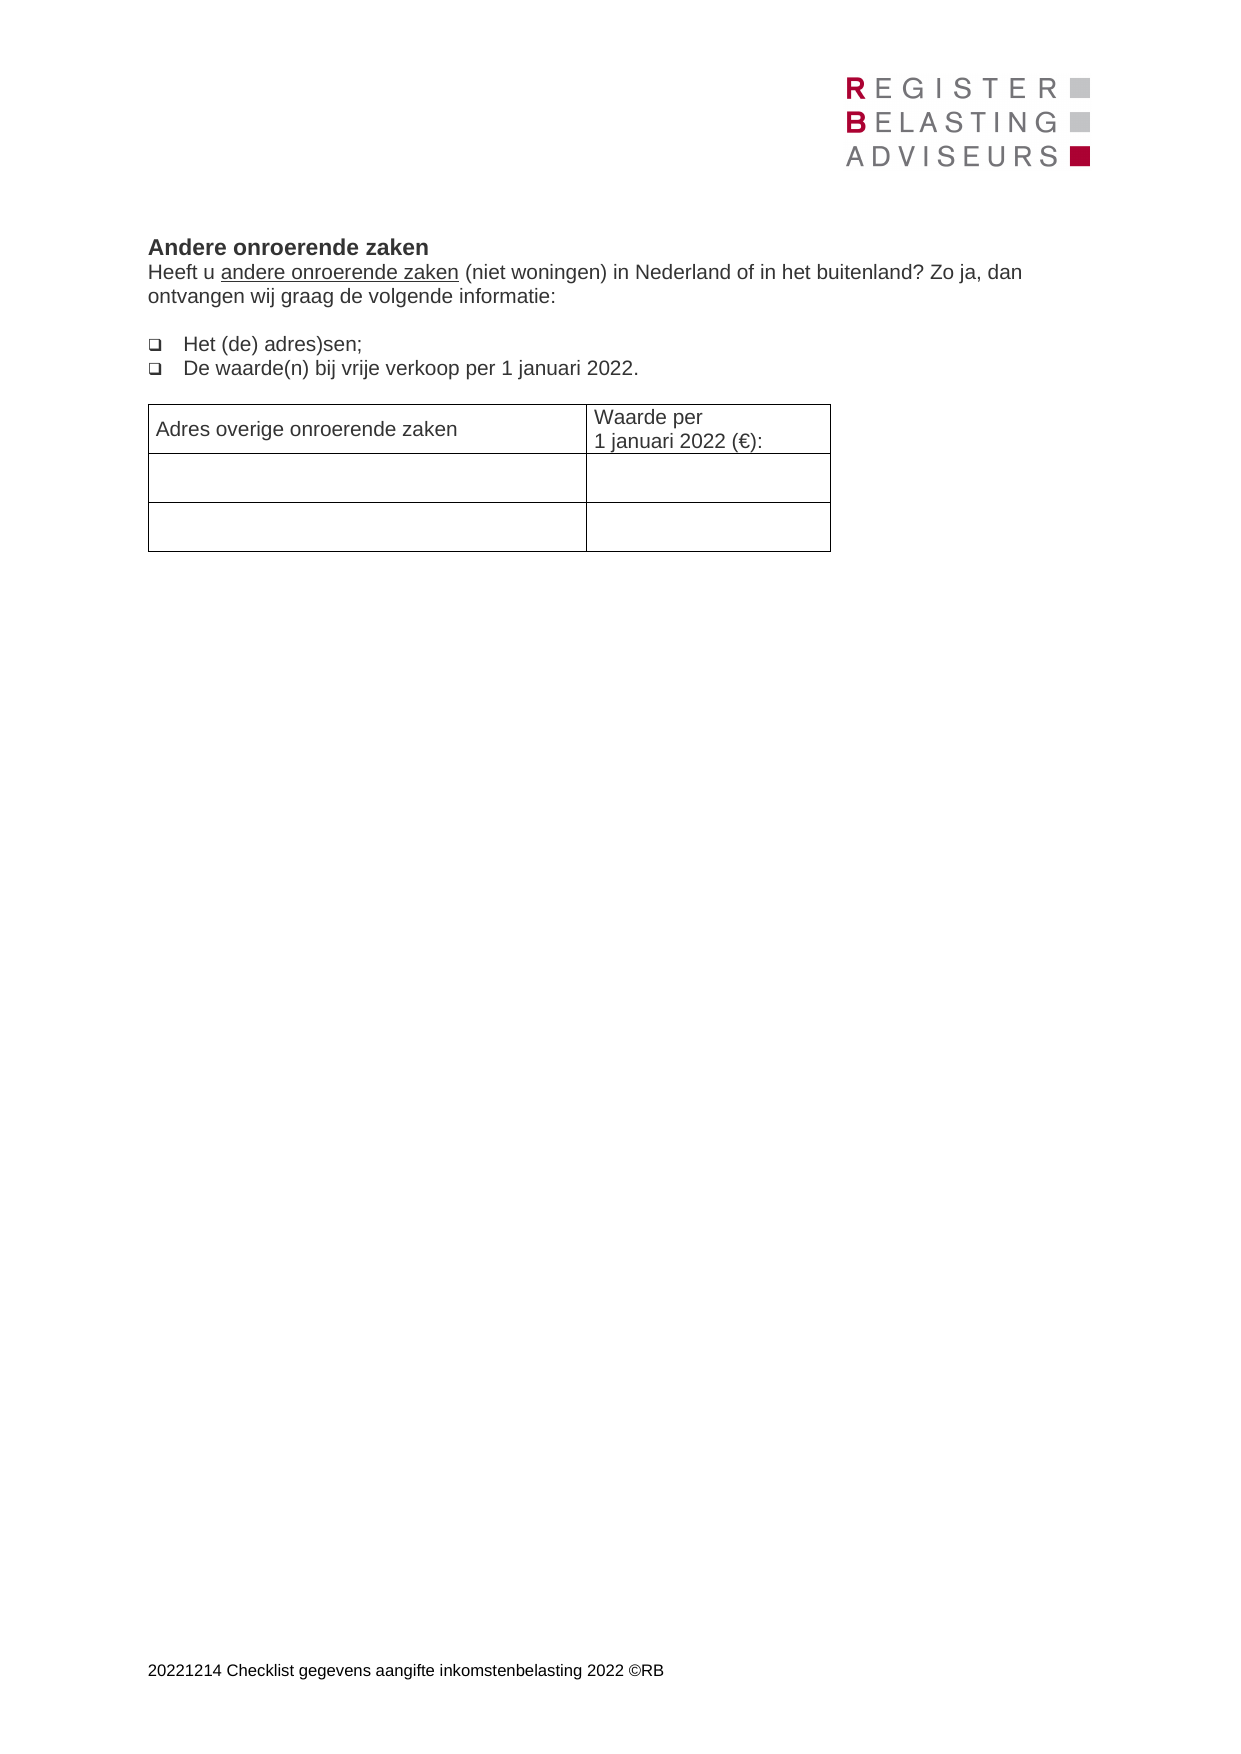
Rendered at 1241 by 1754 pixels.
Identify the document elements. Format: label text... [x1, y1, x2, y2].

list Het (de) adres)sen; [148, 332, 1092, 356]
table_cell [587, 503, 830, 551]
table_header Waarde per 1 januari 2022 (€): [587, 405, 830, 453]
subtitle Andere onroerende zaken [148, 233, 1092, 260]
list De waarde(n) bij vrije verkoop per 1 januari 2022. [148, 356, 1092, 380]
table_cell [149, 454, 586, 502]
table_header Adres overige onroerende zaken [149, 405, 586, 453]
table_cell [149, 503, 586, 551]
picture [843, 73, 1093, 171]
text Heeft u andere onroerende zaken (niet woningen) in Nederland of in het buitenland? Zo ja, dan ontvangen wij graag de volgende informatie: [148, 260, 1092, 308]
table_cell [587, 454, 830, 502]
